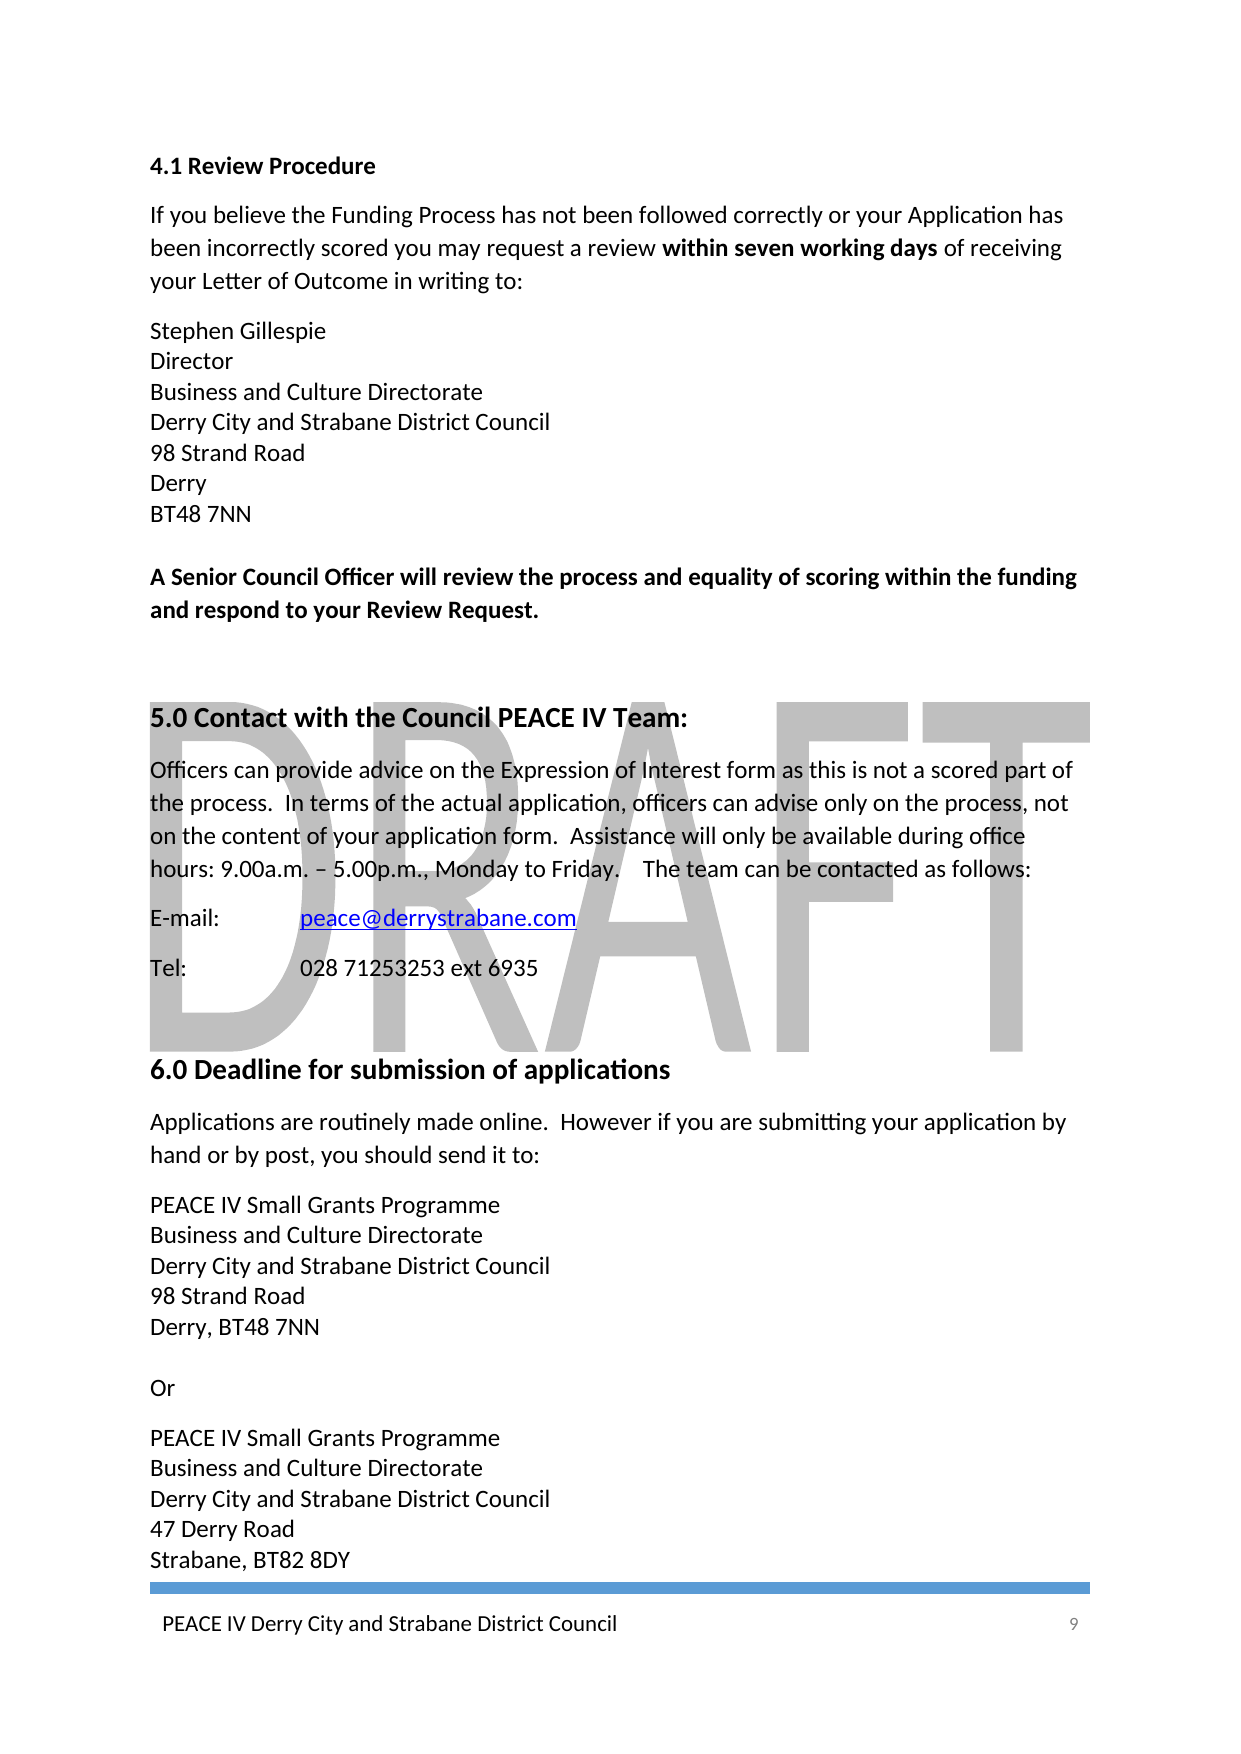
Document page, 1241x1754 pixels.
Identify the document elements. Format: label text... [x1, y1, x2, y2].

text Stephen Gillespie [150, 315, 1090, 346]
text Officers can provide advice on the Expression of Interest form as this is not a scored part of the process. In terms of the actual application, officers can advise only on the process, not on the content of your application form. Assistance will only be available during office hours: 9.00a.m. – 5.00p.m., Monday to Friday. The team can be contacted as follows: [150, 754, 1090, 883]
text PEACE IV Small Grants Programme [150, 1422, 1090, 1452]
text Derry [150, 468, 1090, 498]
text Derry City and Strabane District Council [150, 407, 1090, 437]
text Applications are routinely made online. However if you are submitting your application by hand or by post, you should send it to: [150, 1106, 1090, 1170]
text Business and Culture Directorate [150, 376, 1090, 407]
text Business and Culture Directorate [150, 1219, 1090, 1250]
text Director [150, 346, 1090, 376]
text 4.1 Review Procedure [150, 150, 1090, 181]
text Strabane, BT82 8DY [150, 1544, 1090, 1574]
text Tel: 028 71253253 ext 6935 [150, 952, 1090, 983]
text PEACE IV Small Grants Programme [150, 1189, 1090, 1219]
text Or [150, 1372, 1090, 1403]
text 98 Strand Road [150, 437, 1090, 468]
text Derry City and Strabane District Council [150, 1250, 1090, 1281]
text Business and Culture Directorate [150, 1452, 1090, 1483]
text If you believe the Funding Process has not been followed correctly or your Application has been incorrectly scored you may request a review within seven working days of receiving your Letter of Outcome in writing to: [150, 199, 1090, 296]
text 5.0 Contact with the Council PEACE IV Team: [150, 699, 1090, 735]
text Derry, BT48 7NN [150, 1311, 1090, 1342]
text Derry City and Strabane District Council [150, 1483, 1090, 1513]
text 47 Derry Road [150, 1513, 1090, 1544]
text A Senior Council Officer will review the process and equality of scoring within the funding and respond to your Review Request. [150, 562, 1090, 625]
text E-mail: peace@derrystrabane.com [150, 903, 1090, 933]
text BT48 7NN [150, 498, 1090, 529]
text 98 Strand Road [150, 1281, 1090, 1311]
text 6.0 Deadline for submission of applications [150, 1051, 1090, 1087]
